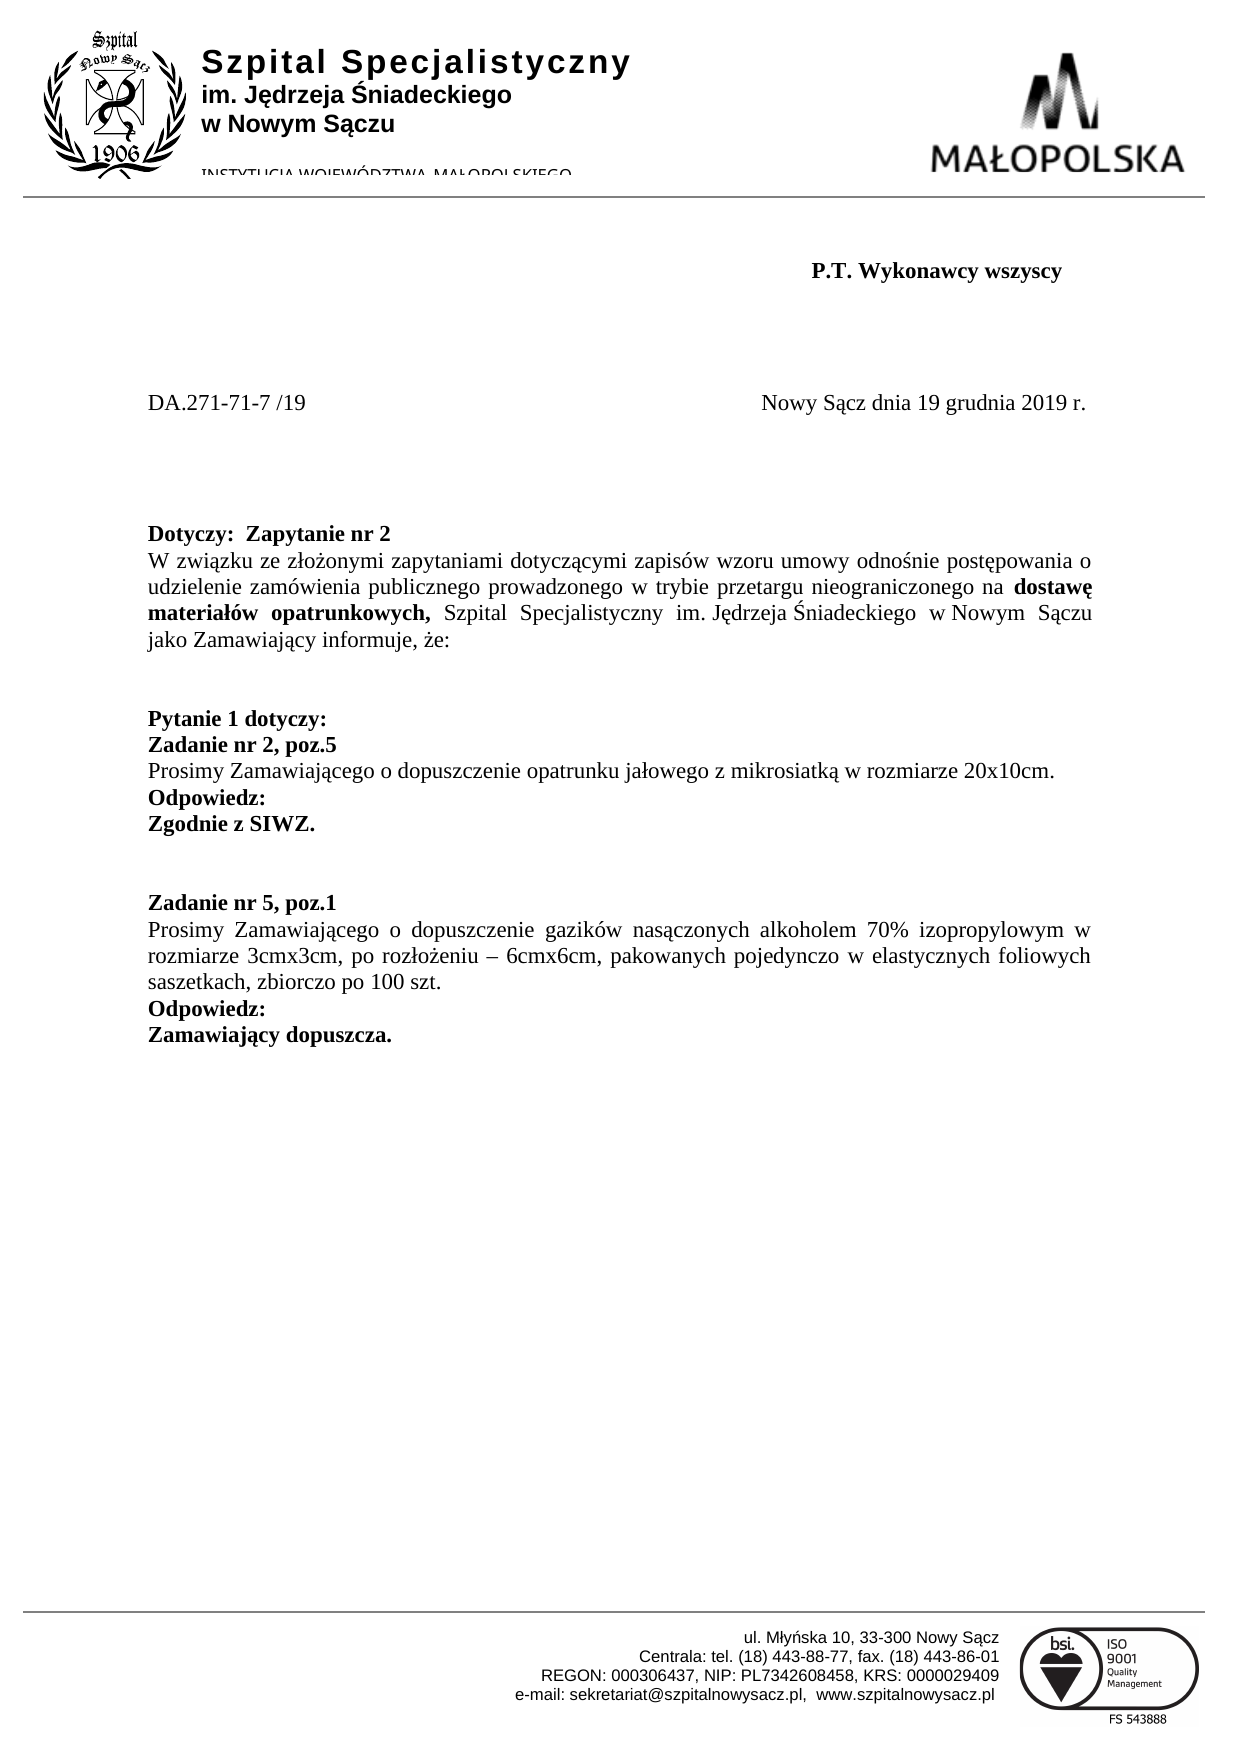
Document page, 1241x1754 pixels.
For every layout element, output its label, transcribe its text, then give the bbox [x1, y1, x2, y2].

text Zadanie nr 2, poz.5 [148, 731, 1092, 757]
text P.T. Wykonawcy wszyscy [811, 257, 1092, 283]
text Zamawiający dopuszcza. [148, 1021, 1092, 1047]
text Zgodnie z SIWZ. [148, 810, 1092, 837]
picture [1019, 1626, 1199, 1727]
text W związku ze złożonymi zapytaniami dotyczącymi zapisów wzoru umowy odnośnie postępowania o udzielenie zamówienia publicznego prowadzonego w trybie przetargu nieograniczonego na dostawę materiałów opatrunkowych, Szpital Specjalistyczny im. Jędrzeja Śniadeckiego w Nowym Sączu jako Zamawiający informuje, że: [148, 547, 1092, 652]
text Prosimy Zamawiającego o dopuszczenie opatrunku jałowego z mikrosiatką w rozmiarze 20x10cm. [148, 757, 1092, 784]
picture [923, 51, 1190, 171]
text Odpowiedz: [148, 784, 1092, 810]
text Pytanie 1 dotyczy: [148, 705, 1092, 731]
text DA.271-71-7 /19 Nowy Sącz dnia 19 grudnia 2019 r. [148, 388, 1092, 415]
text Prosimy Zamawiającego o dopuszczenie gazików nasączonych alkoholem 70% izopropylowym w rozmiarze 3cmx3cm, po rozłożeniu – 6cmx6cm, pakowanych pojedynczo w elastycznych foliowych saszetkach, zbiorczo po 100 szt. [148, 916, 1092, 995]
text Zadanie nr 5, poz.1 [148, 889, 1092, 916]
text Dotyczy: Zapytanie nr 2 [148, 520, 1092, 547]
text Odpowiedz: [148, 995, 1092, 1021]
